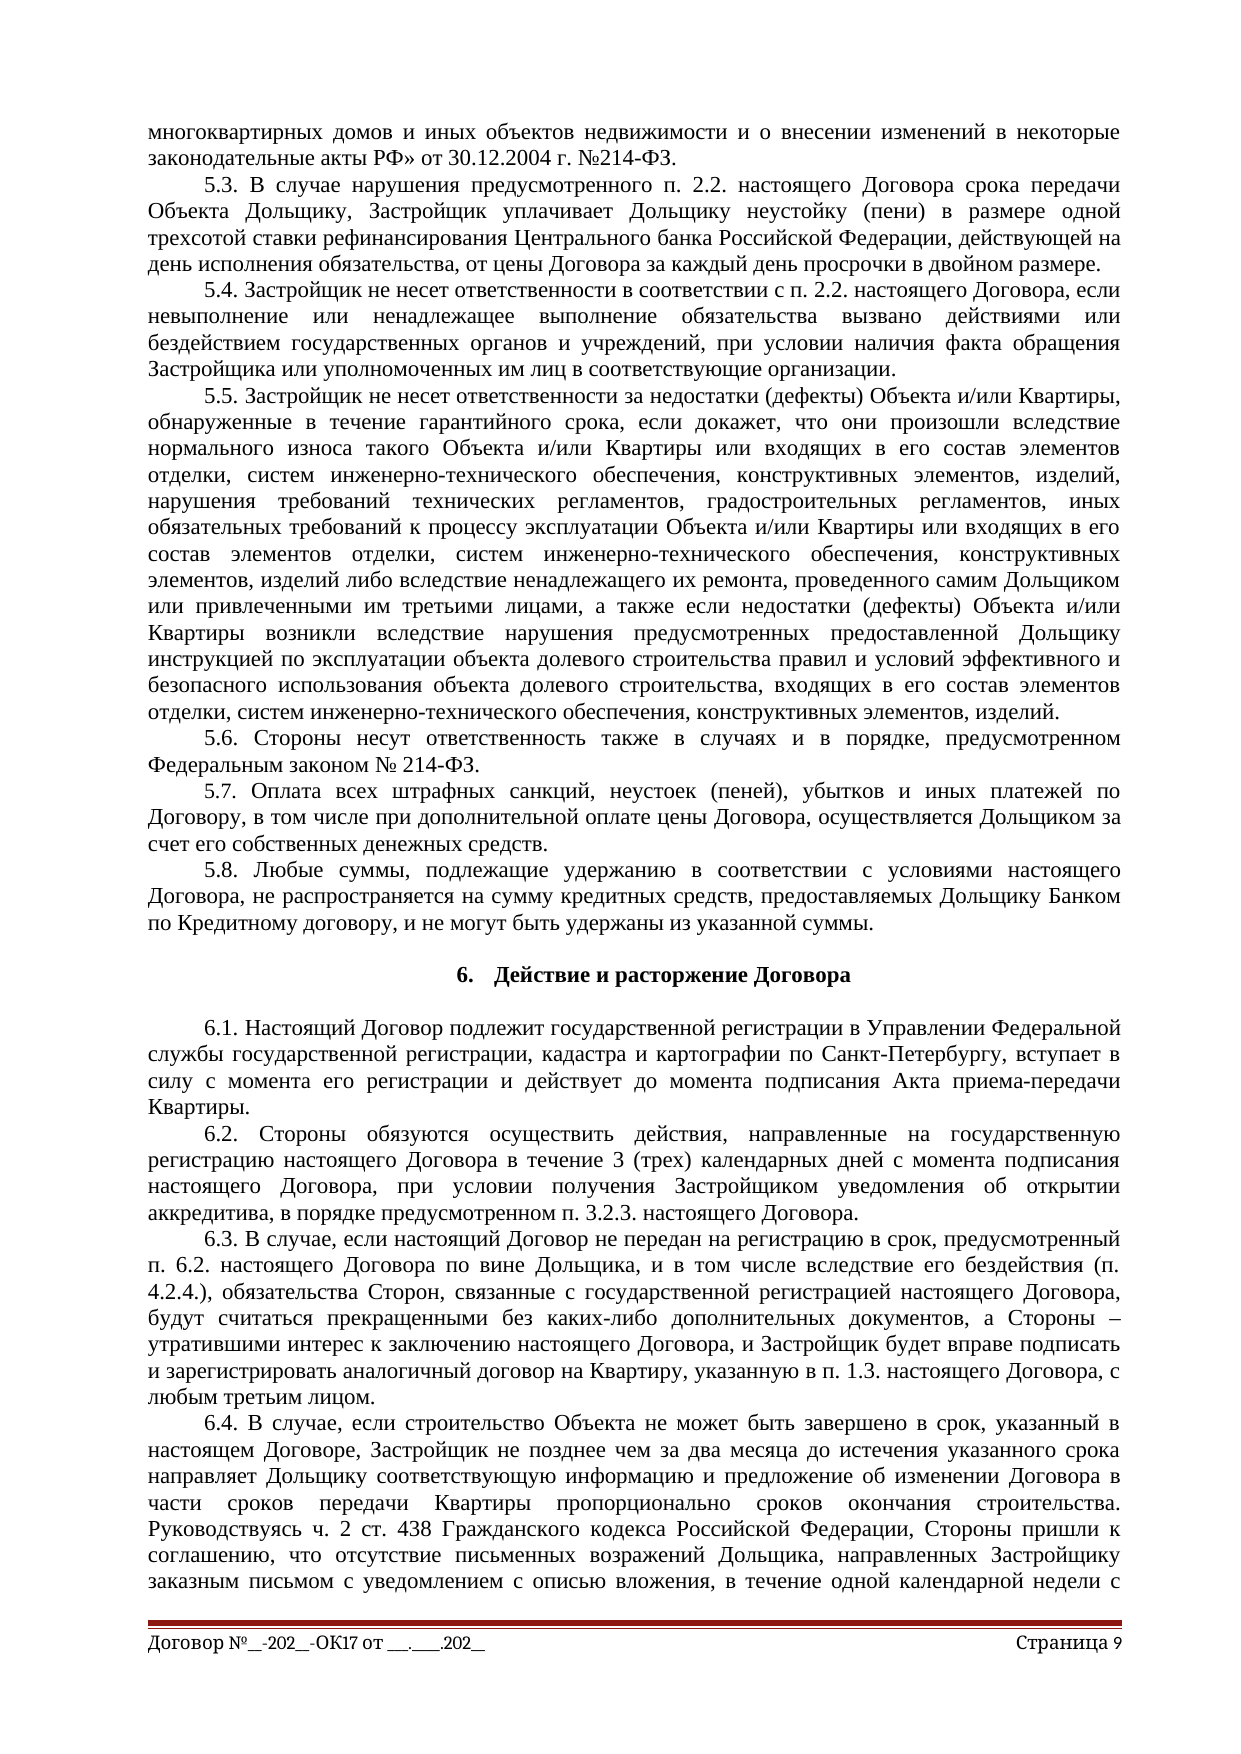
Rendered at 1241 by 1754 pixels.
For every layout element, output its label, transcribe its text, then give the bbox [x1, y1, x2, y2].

text 6.1. Настоящий Договор подлежит государственной регистрации в Управлении Федеральной службы государственной регистрации, кадастра и картографии по Санкт-Петербургу, вступает в силу с момента его регистрации и действует до момента подписания Акта приема-передачи Квартиры. [148, 1014, 1122, 1119]
text 6.2. Стороны обязуются осуществить действия, направленные на государственную регистрацию настоящего Договора в течение 3 (трех) календарных дней с момента подписания настоящего Договора, при условии получения Застройщиком уведомления об открытии аккредитива, в порядке предусмотренном п. 3.2.3. настоящего Договора. [148, 1119, 1122, 1225]
list Действие и расторжение Договора [185, 961, 1122, 988]
text 5.6. Стороны несут ответственность также в случаях и в порядке, предусмотренном Федеральным законом № 214-ФЗ. [148, 724, 1122, 777]
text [148, 118, 1122, 171]
text 5.7. Оплата всех штрафных санкций, неустоек (пеней), убытков и иных платежей по Договору, в том числе при дополнительной оплате цены Договора, осуществляется Дольщиком за счет его собственных денежных средств. [148, 777, 1122, 856]
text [148, 1409, 1122, 1594]
text 6.3. В случае, если настоящий Договор не передан на регистрацию в срок, предусмотренный п. 6.2. настоящего Договора по вине Дольщика, и в том числе вследствие его бездействия (п. 4.2.4.), обязательства Сторон, связанные с государственной регистрацией настоящего Договора, будут считаться прекращенными без каких-либо дополнительных документов, а Стороны – утратившими интерес к заключению настоящего Договора, и Застройщик будет вправе подписать и зарегистрировать аналогичный договор на Квартиру, указанную в п. 1.3. настоящего Договора, с любым третьим лицом. [148, 1225, 1122, 1409]
text 5.5. Застройщик не несет ответственности за недостатки (дефекты) Объекта и/или Квартиры, обнаруженные в течение гарантийного срока, если докажет, что они произошли вследствие нормального износа такого Объекта и/или Квартиры или входящих в его состав элементов отделки, систем инженерно-технического обеспечения, конструктивных элементов, изделий, нарушения требований технических регламентов, градостроительных регламентов, иных обязательных требований к процессу эксплуатации Объекта и/или Квартиры или входящих в его состав элементов отделки, систем инженерно-технического обеспечения, конструктивных элементов, изделий либо вследствие ненадлежащего их ремонта, проведенного самим Дольщиком или привлеченными им третьими лицами, а также если недостатки (дефекты) Объекта и/или Квартиры возникли вследствие нарушения предусмотренных предоставленной Дольщику инструкцией по эксплуатации объекта долевого строительства правил и условий эффективного и безопасного использования объекта долевого строительства, входящих в его состав элементов отделки, систем инженерно-технического обеспечения, конструктивных элементов, изделий. [148, 382, 1122, 724]
text 5.4. Застройщик не несет ответственности в соответствии с п. 2.2. настоящего Договора, если невыполнение или ненадлежащее выполнение обязательства вызвано действиями или бездействием государственных органов и учреждений, при условии наличия факта обращения Застройщика или уполномоченных им лиц в соответствующие организации. [148, 276, 1122, 382]
text 5.8. Любые суммы, подлежащие удержанию в соответствии с условиями настоящего Договора, не распространяется на сумму кредитных средств, предоставляемых Дольщику Банком по Кредитному договору, и не могут быть удержаны из указанной суммы. [148, 856, 1122, 935]
text 5.3. В случае нарушения предусмотренного п. 2.2. настоящего Договора срока передачи Объекта Дольщику, Застройщик уплачивает Дольщику неустойку (пени) в размере одной трехсотой ставки рефинансирования Центрального банка Российской Федерации, действующей на день исполнения обязательства, от цены Договора за каждый день просрочки в двойном размере. [148, 171, 1122, 276]
